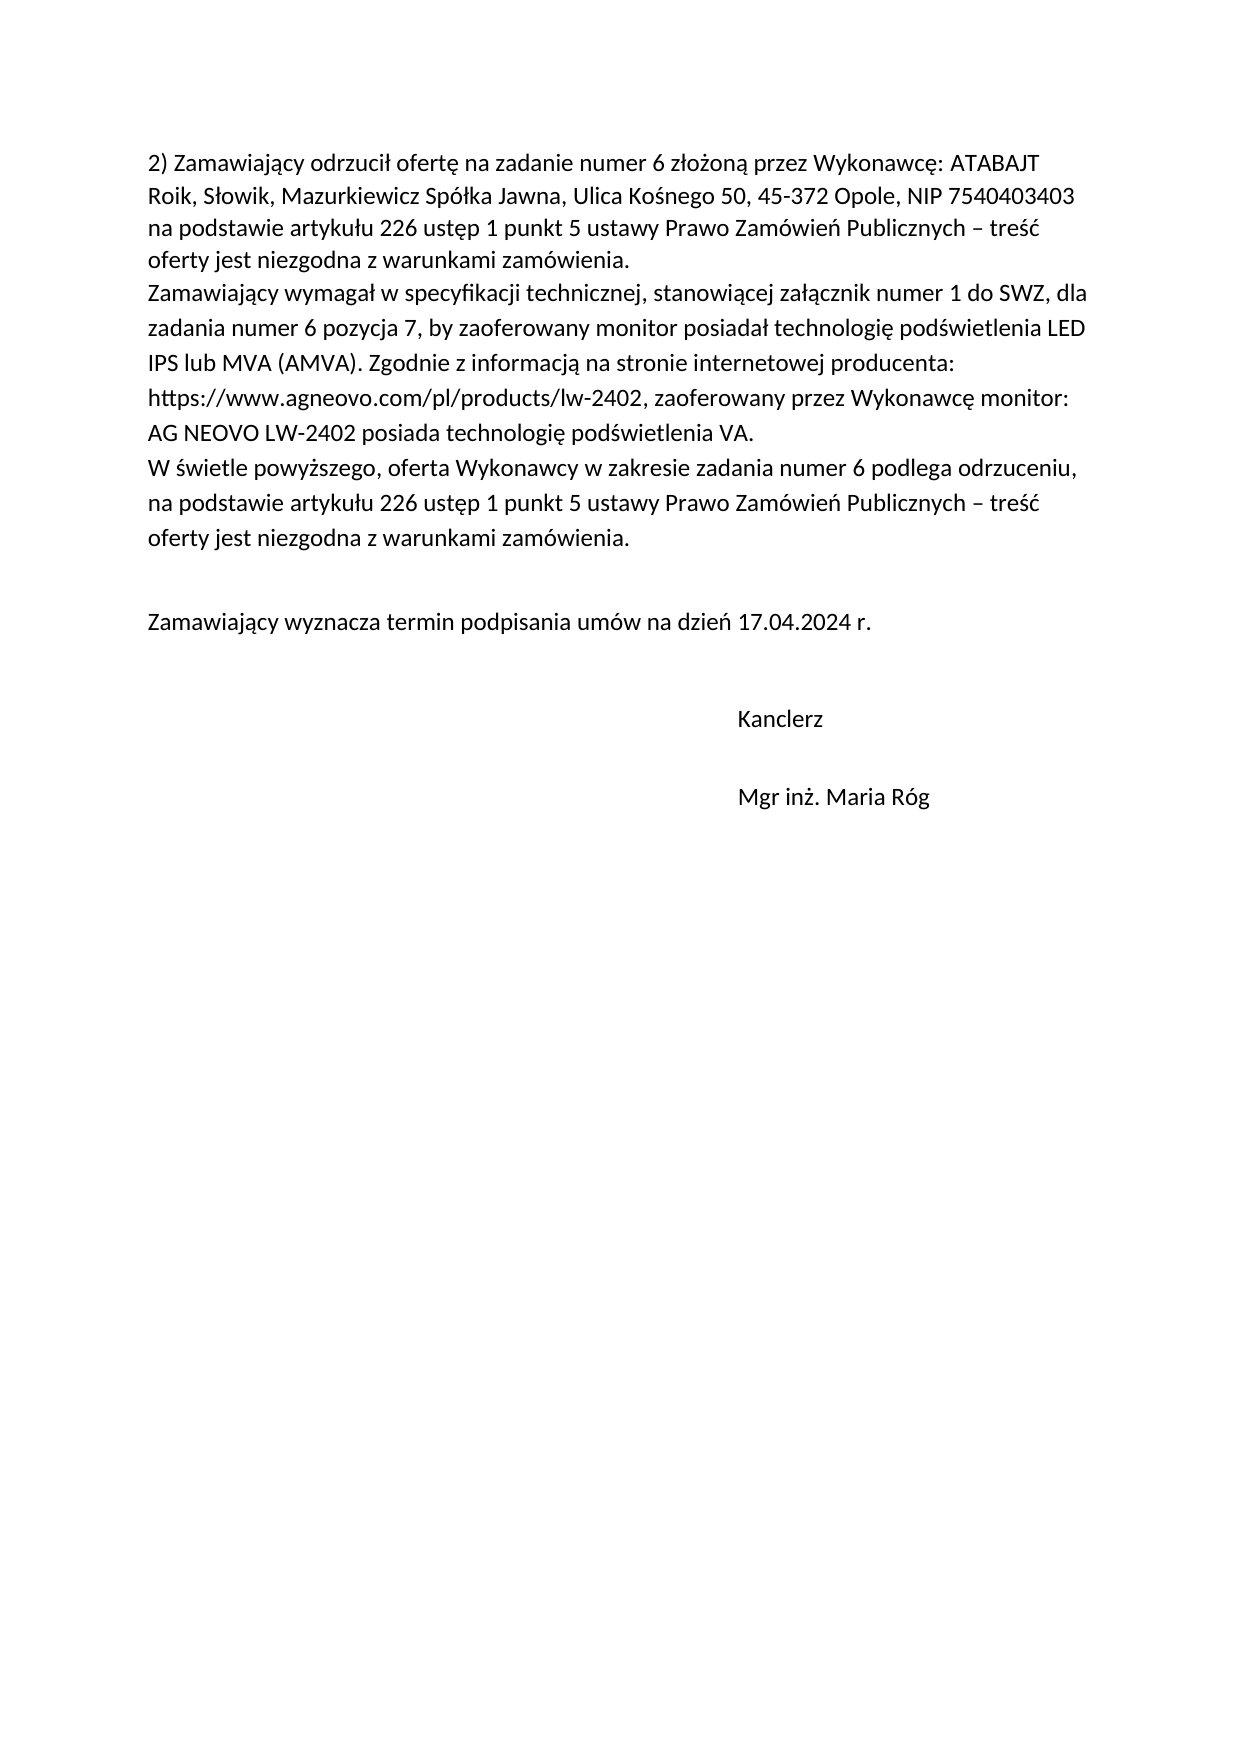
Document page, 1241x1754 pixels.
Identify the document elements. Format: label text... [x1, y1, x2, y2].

text Zamawiający wyznacza termin podpisania umów na dzień 17.04.2024 r. [148, 606, 1093, 636]
text Zamawiający wymagał w specyfikacji technicznej, stanowiącej załącznik numer 1 do SWZ, dla zadania numer 6 pozycja 7, by zaoferowany monitor posiadał technologię podświetlenia LED IPS lub MVA (AMVA). Zgodnie z informacją na stronie internetowej producenta: https://www.agneovo.com/pl/products/lw-2402, zaoferowany przez Wykonawcę monitor: AG NEOVO LW-2402 posiada technologię podświetlenia VA. [148, 277, 1093, 447]
text 2) Zamawiający odrzucił ofertę na zadanie numer 6 złożoną przez Wykonawcę: ATABAJT Roik, Słowik, Mazurkiewicz Spółka Jawna, Ulica Kośnego 50, 45-372 Opole, NIP 7540403403 na podstawie artykułu 226 ustęp 1 punkt 5 ustawy Prawo Zamówień Publicznych – treść oferty jest niezgodna z warunkami zamówienia. [148, 148, 1093, 275]
text W świetle powyższego, oferta Wykonawcy w zakresie zadania numer 6 podlega odrzuceniu, na podstawie artykułu 226 ustęp 1 punkt 5 ustawy Prawo Zamówień Publicznych – treść oferty jest niezgodna z warunkami zamówienia. [148, 452, 1093, 552]
text Kanclerz [738, 704, 1093, 734]
text Mgr inż. Maria Róg [738, 781, 1093, 812]
